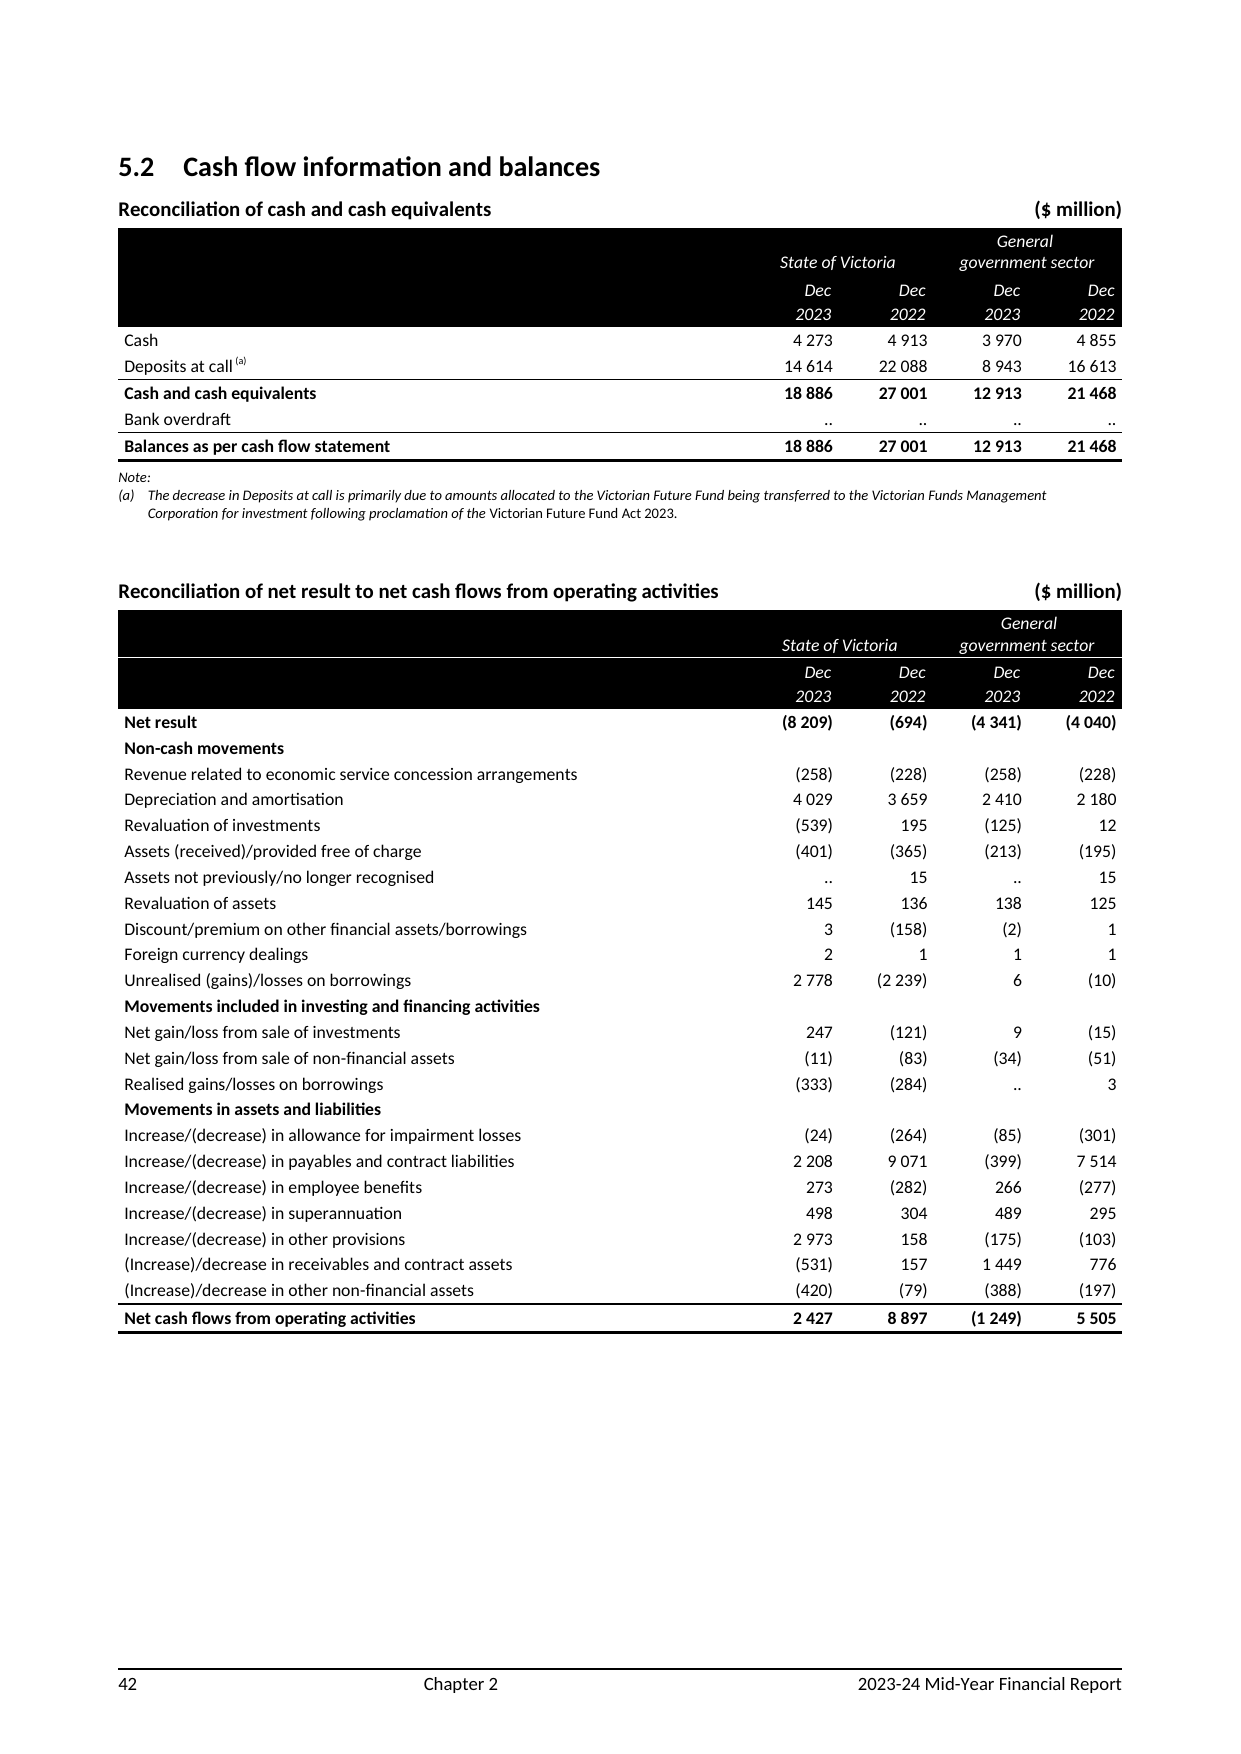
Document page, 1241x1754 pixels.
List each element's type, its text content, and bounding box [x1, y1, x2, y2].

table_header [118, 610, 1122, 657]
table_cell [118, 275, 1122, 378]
subtitle Cash flow information and balances [118, 149, 1122, 184]
subtitle Reconciliation of net result to net cash flows from operating activities ($ million) [118, 578, 1122, 604]
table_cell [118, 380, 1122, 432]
text Note: [118, 468, 1122, 486]
subtitle Reconciliation of cash and cash equivalents ($ million) [118, 196, 1122, 222]
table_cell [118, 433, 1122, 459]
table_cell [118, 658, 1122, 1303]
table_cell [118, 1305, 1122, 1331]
text (a) The decrease in Deposits at call is primarily due to amounts allocated to the Victorian Future Fund being transferred to the Victorian Funds Management Corporation for investment following proclamation of the Victorian Future Fund Act 2023. [118, 486, 1122, 522]
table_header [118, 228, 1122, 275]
